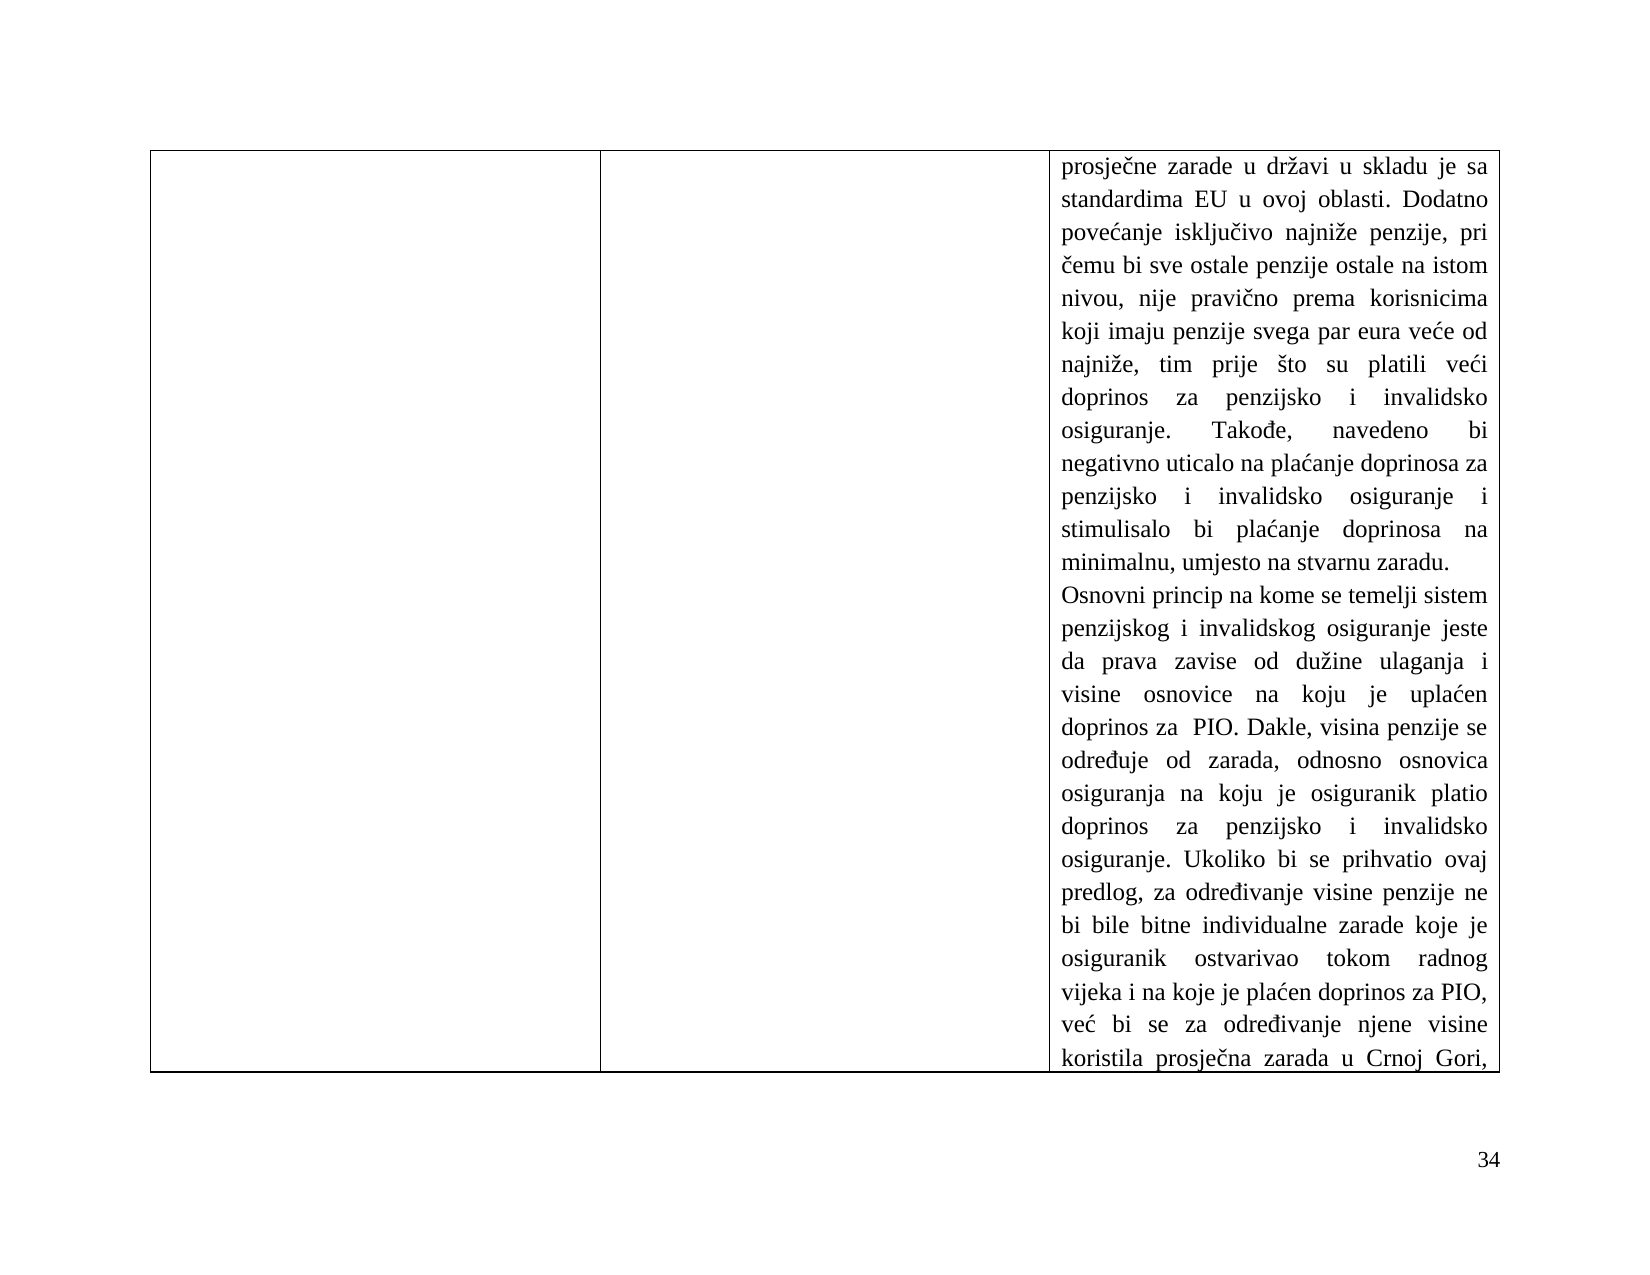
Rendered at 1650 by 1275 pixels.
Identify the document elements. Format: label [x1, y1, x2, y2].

table_cell [1050, 151, 1499, 1071]
table_cell [601, 151, 1049, 1071]
